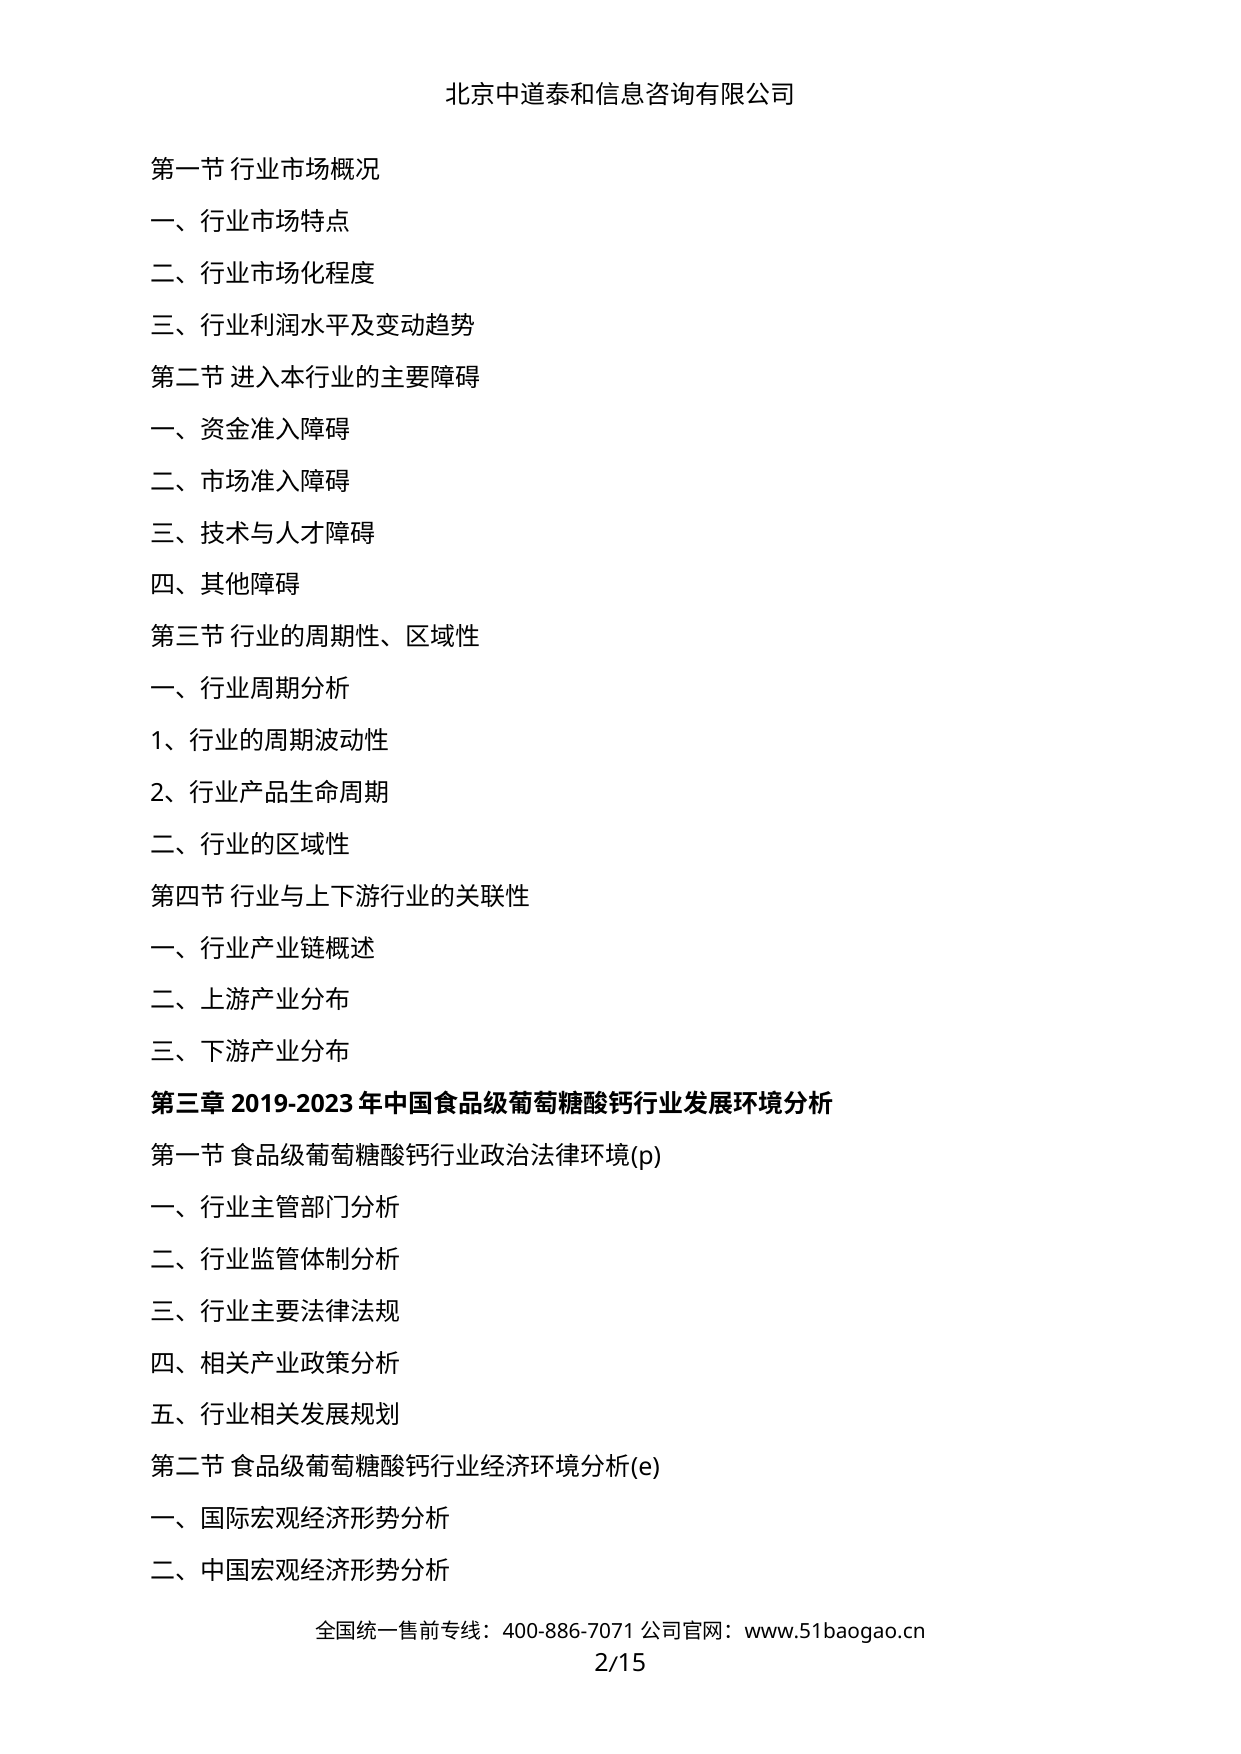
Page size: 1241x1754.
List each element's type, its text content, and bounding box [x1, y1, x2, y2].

text 一、行业主管部门分析 [150, 1187, 1090, 1224]
text 第一节 行业市场概况 [150, 150, 1090, 186]
text 三、行业利润水平及变动趋势 [150, 306, 1090, 342]
text 一、行业周期分析 [150, 669, 1090, 705]
text 四、其他障碍 [150, 565, 1090, 601]
text 二、行业市场化程度 [150, 254, 1090, 290]
text 一、行业市场特点 [150, 202, 1090, 238]
text 2、行业产品生命周期 [150, 772, 1090, 809]
text 第三章 2019-2023年中国食品级葡萄糖酸钙行业发展环境分析 [150, 1084, 1090, 1120]
text 三、技术与人才障碍 [150, 513, 1090, 549]
text 第二节 食品级葡萄糖酸钙行业经济环境分析(e) [150, 1447, 1090, 1483]
text 第二节 进入本行业的主要障碍 [150, 357, 1090, 394]
text 二、行业监管体制分析 [150, 1239, 1090, 1276]
text 第一节 食品级葡萄糖酸钙行业政治法律环境(p) [150, 1136, 1090, 1172]
text 第四节 行业与上下游行业的关联性 [150, 876, 1090, 912]
text 1、行业的周期波动性 [150, 721, 1090, 757]
text 四、相关产业政策分析 [150, 1343, 1090, 1379]
text 五、行业相关发展规划 [150, 1395, 1090, 1431]
text 一、国际宏观经济形势分析 [150, 1499, 1090, 1535]
text 第三节 行业的周期性、区域性 [150, 617, 1090, 653]
text 三、行业主要法律法规 [150, 1291, 1090, 1327]
text 二、中国宏观经济形势分析 [150, 1551, 1090, 1587]
text 二、市场准入障碍 [150, 461, 1090, 497]
text 三、下游产业分布 [150, 1032, 1090, 1068]
text 一、资金准入障碍 [150, 409, 1090, 446]
text 二、行业的区域性 [150, 824, 1090, 861]
text 一、行业产业链概述 [150, 928, 1090, 964]
text 二、上游产业分布 [150, 980, 1090, 1016]
